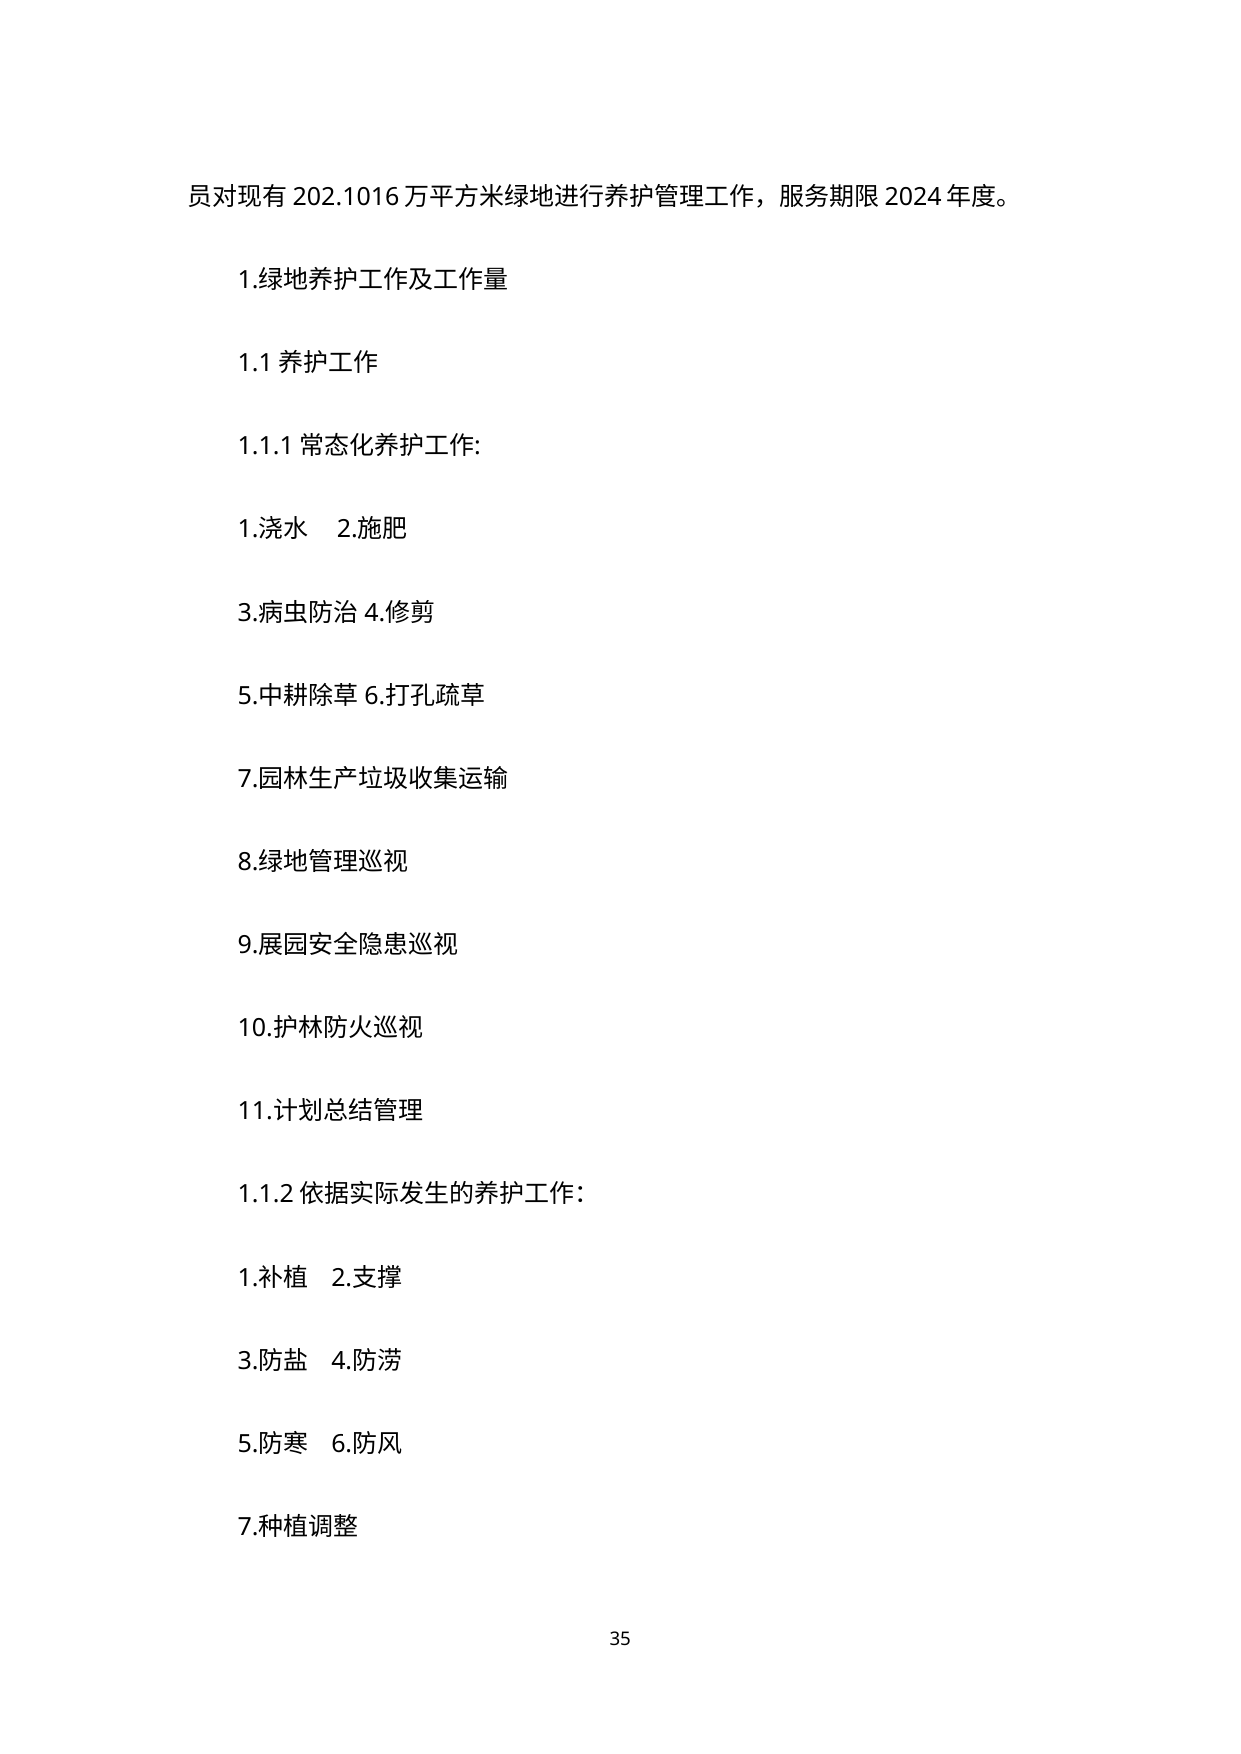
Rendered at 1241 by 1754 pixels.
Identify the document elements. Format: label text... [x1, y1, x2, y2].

text 7.种植调整 [187, 1492, 1053, 1557]
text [187, 162, 1053, 227]
text 1.补植 2.支撑 [187, 1243, 1053, 1308]
list 8.绿地管理巡视 [187, 827, 1053, 892]
list 1.1养护工作 [187, 328, 1053, 393]
list 1.1.1常态化养护工作: [187, 411, 1053, 476]
list 1.浇水 2.施肥 [187, 494, 1053, 559]
list 5.中耕除草 6.打孔疏草 [187, 661, 1053, 726]
list 11.计划总结管理 [187, 1076, 1053, 1141]
text 3.防盐 4.防涝 [187, 1326, 1053, 1391]
list 1.1.2依据实际发生的养护工作： [187, 1159, 1053, 1224]
list 3.病虫防治 4.修剪 [187, 578, 1053, 643]
text 1.绿地养护工作及工作量 [187, 245, 1053, 310]
text 5.防寒 6.防风 [187, 1409, 1053, 1474]
list 9.展园安全隐患巡视 [187, 910, 1053, 975]
list 10.护林防火巡视 [187, 993, 1053, 1058]
list 7.园林生产垃圾收集运输 [187, 744, 1053, 809]
